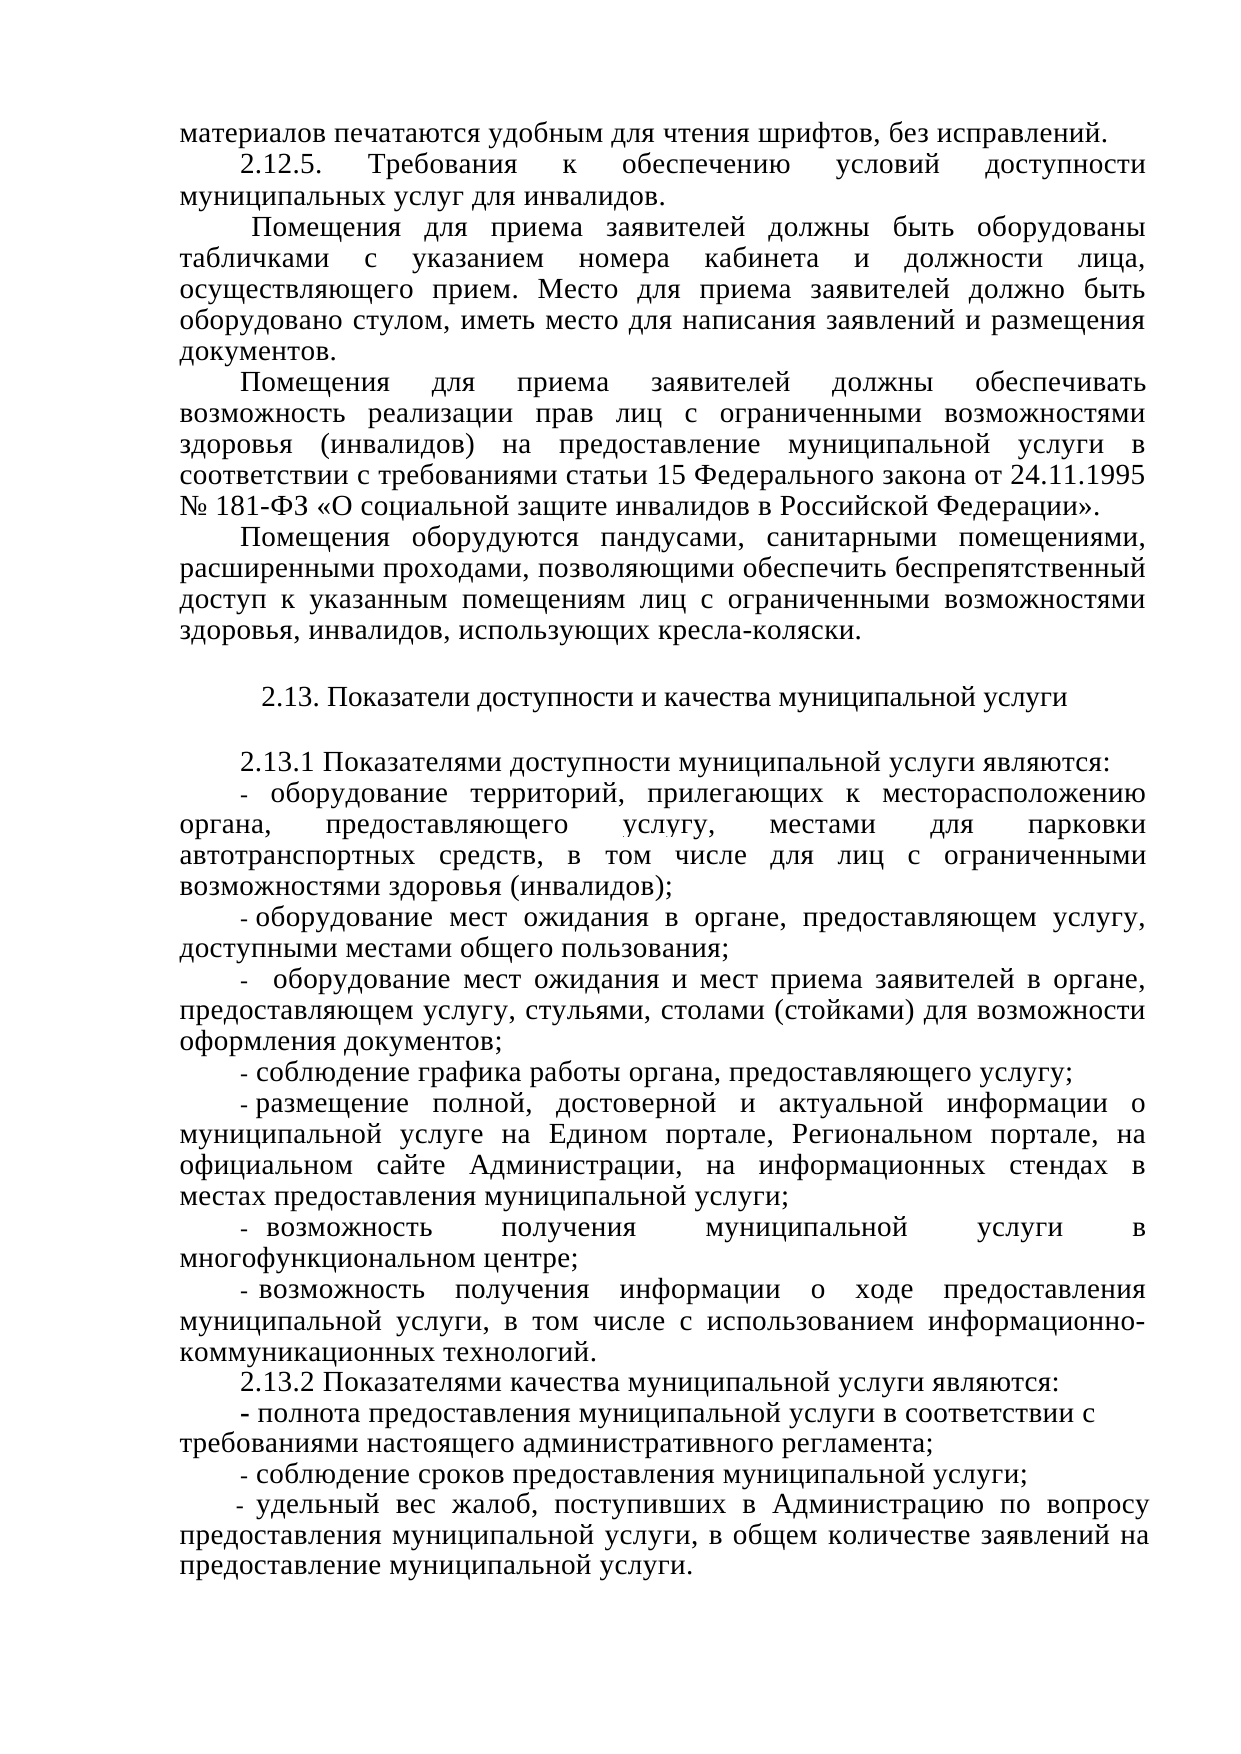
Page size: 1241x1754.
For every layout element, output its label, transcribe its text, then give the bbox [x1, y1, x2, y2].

list соблюдение сроков предоставления муниципальной услуги; [179, 1459, 1152, 1489]
text 2.13.1 Показателями доступности муниципальной услуги являются: [179, 746, 1147, 777]
list удельный вес жалоб, поступивших в Администрацию по вопросу предоставления муниципальной услуги, в общем количестве заявлений на предоставление муниципальной услуги. [179, 1489, 1152, 1581]
list оборудование территорий, прилегающих к месторасположению органа, предоставляющего услугу, местами для парковки автотранспортных средств, в том числе для лиц с ограниченными возможностями здоровья (инвалидов); [179, 777, 1147, 902]
list размещение полной, достоверной и актуальной информации о муниципальной услуге на Едином портале, Региональном портале, на официальном сайте Администрации, на информационных стендах в местах предоставления муниципальной услуги; [179, 1088, 1147, 1212]
text 2.13. Показатели доступности и качества муниципальной услуги [177, 679, 1152, 713]
text 2.12.5. Требования к обеспечению условий доступности муниципальных услуг для инвалидов. [179, 149, 1147, 211]
text Помещения для приема заявителей должны быть оборудованы табличками с указанием номера кабинета и должности лица, осуществляющего прием. Место для приема заявителей должно быть оборудовано стулом, иметь место для написания заявлений и размещения документов. [179, 211, 1147, 366]
list соблюдение графика работы органа, предоставляющего услугу; [179, 1057, 1152, 1088]
text - полнота предоставления муниципальной услуги в соответствии с требованиями настоящего административного регламента; [179, 1398, 1147, 1459]
list возможность получения информации о ходе предоставления муниципальной услуги, в том числе с использованием информационно-коммуникационных технологий. [179, 1274, 1147, 1367]
list оборудование мест ожидания в органе, предоставляющем услугу, доступными местами общего пользования; [179, 902, 1147, 964]
text 2.13.2 Показателями качества муниципальной услуги являются: [179, 1367, 1152, 1398]
text Помещения для приема заявителей должны обеспечивать возможность реализации прав лиц с ограниченными возможностями здоровья (инвалидов) на предоставление муниципальной услуги в соответствии с требованиями статьи 15 Федерального закона от 24.11.1995 № 181-ФЗ «О социальной защите инвалидов в Российской Федерации». [179, 366, 1147, 522]
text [179, 118, 1147, 149]
text Помещения оборудуются пандусами, санитарными помещениями, расширенными проходами, позволяющими обеспечить беспрепятственный доступ к указанным помещениям лиц с ограниченными возможностями здоровья, инвалидов, использующих кресла-коляски. [179, 522, 1147, 646]
list оборудование мест ожидания и мест приема заявителей в органе, предоставляющем услугу, стульями, столами (стойками) для возможности оформления документов; [179, 964, 1147, 1057]
list возможность получения муниципальной услуги в многофункциональном центре; [179, 1212, 1147, 1274]
